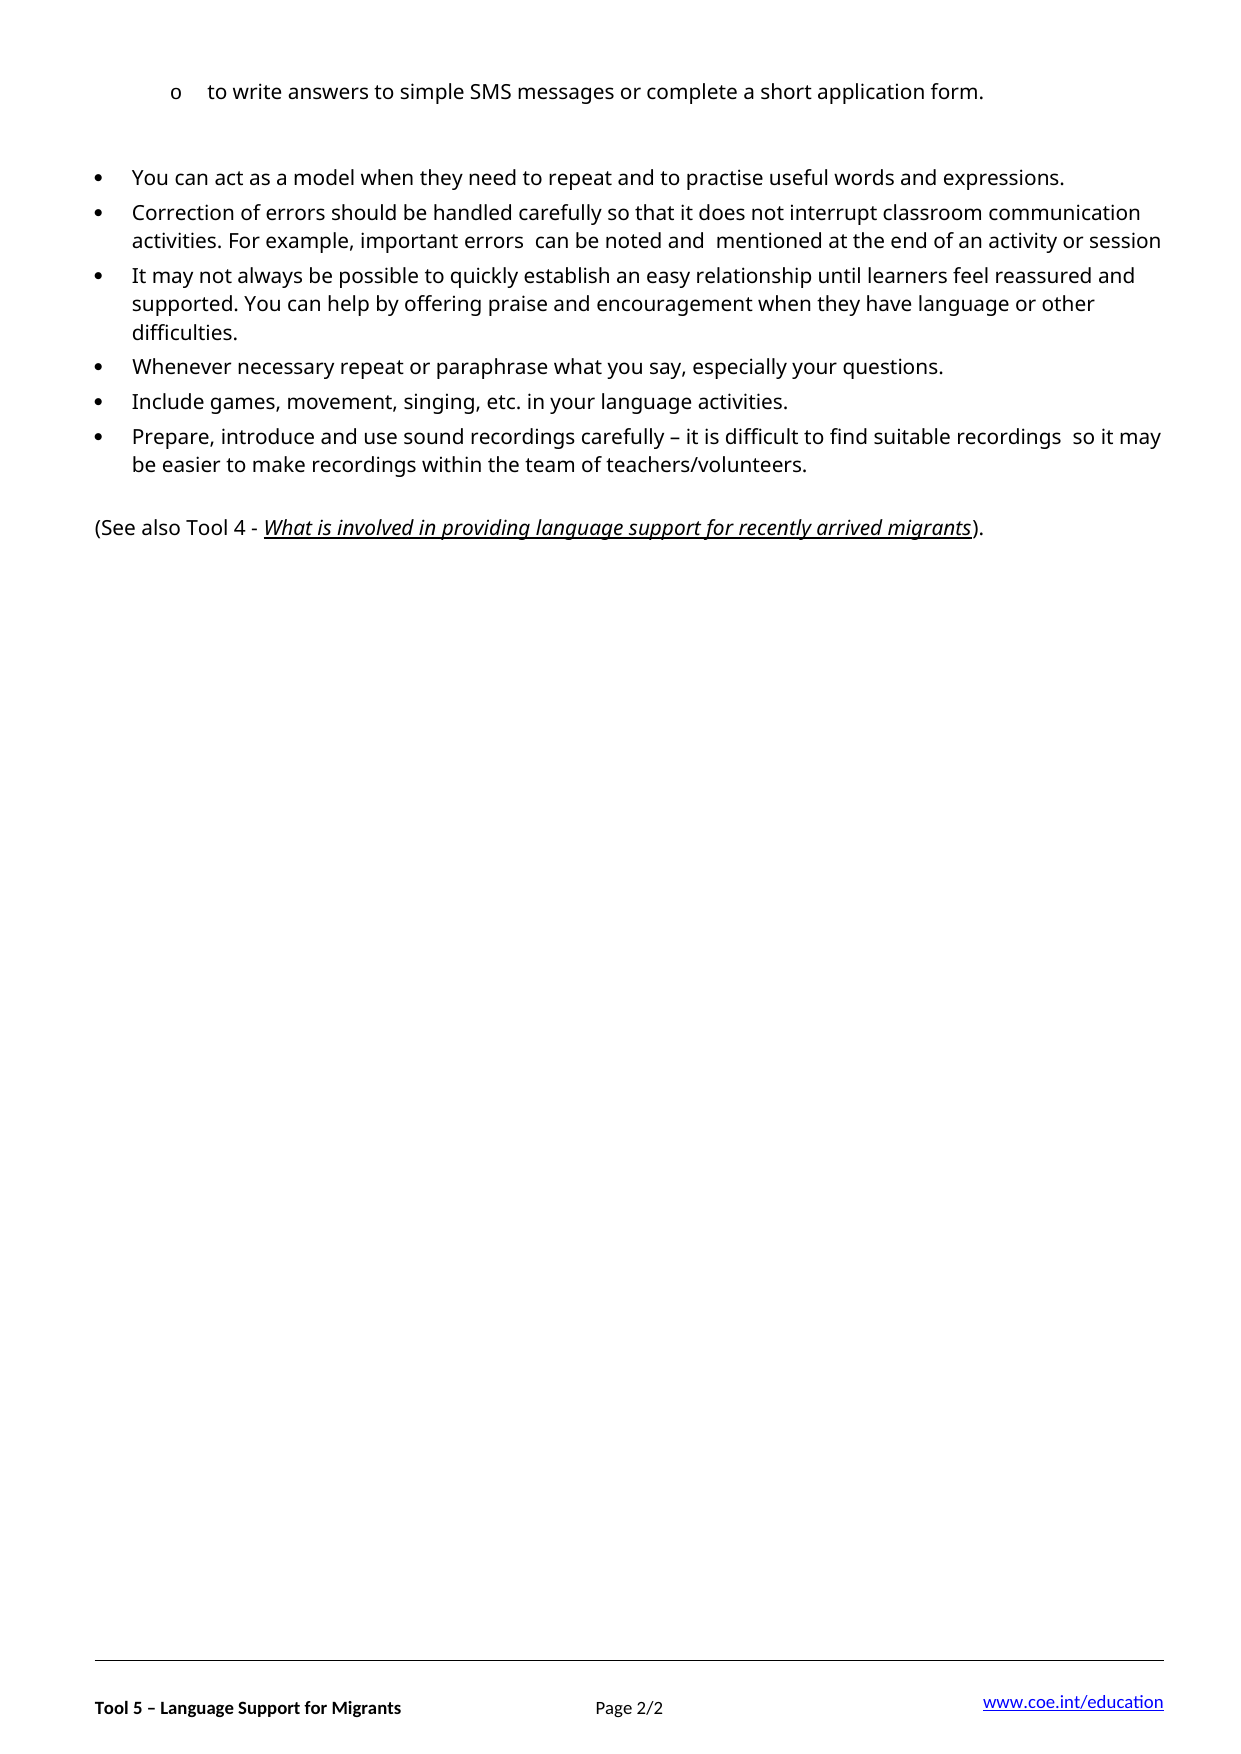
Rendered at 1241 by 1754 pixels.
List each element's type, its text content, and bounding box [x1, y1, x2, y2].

list Correction of errors should be handled carefully so that it does not interrupt classroom communication activities. For example, important errors can be noted and mentioned at the end of an activity or session [94, 198, 1163, 254]
title Whenever necessary repeat or paraphrase what you say, especially your questions. [94, 352, 1163, 381]
list You can act as a model when they need to repeat and to practise useful words and expressions. [94, 163, 1163, 191]
list Include games, movement, singing, etc. in your language activities. [94, 387, 1163, 416]
text (See also Tool 4 - What is involved in providing language support for recently arrived migrants). [94, 513, 1163, 542]
list Prepare, introduce and use sound recordings carefully – it is difficult to find suitable recordings so it may be easier to make recordings within the team of teachers/volunteers. [94, 422, 1163, 479]
list It may not always be possible to quickly establish an easy relationship until learners feel reassured and supported. You can help by offering praise and encouragement when they have language or other difficulties. [94, 261, 1163, 346]
list to write answers to simple SMS messages or complete a short application form. [169, 77, 1163, 105]
